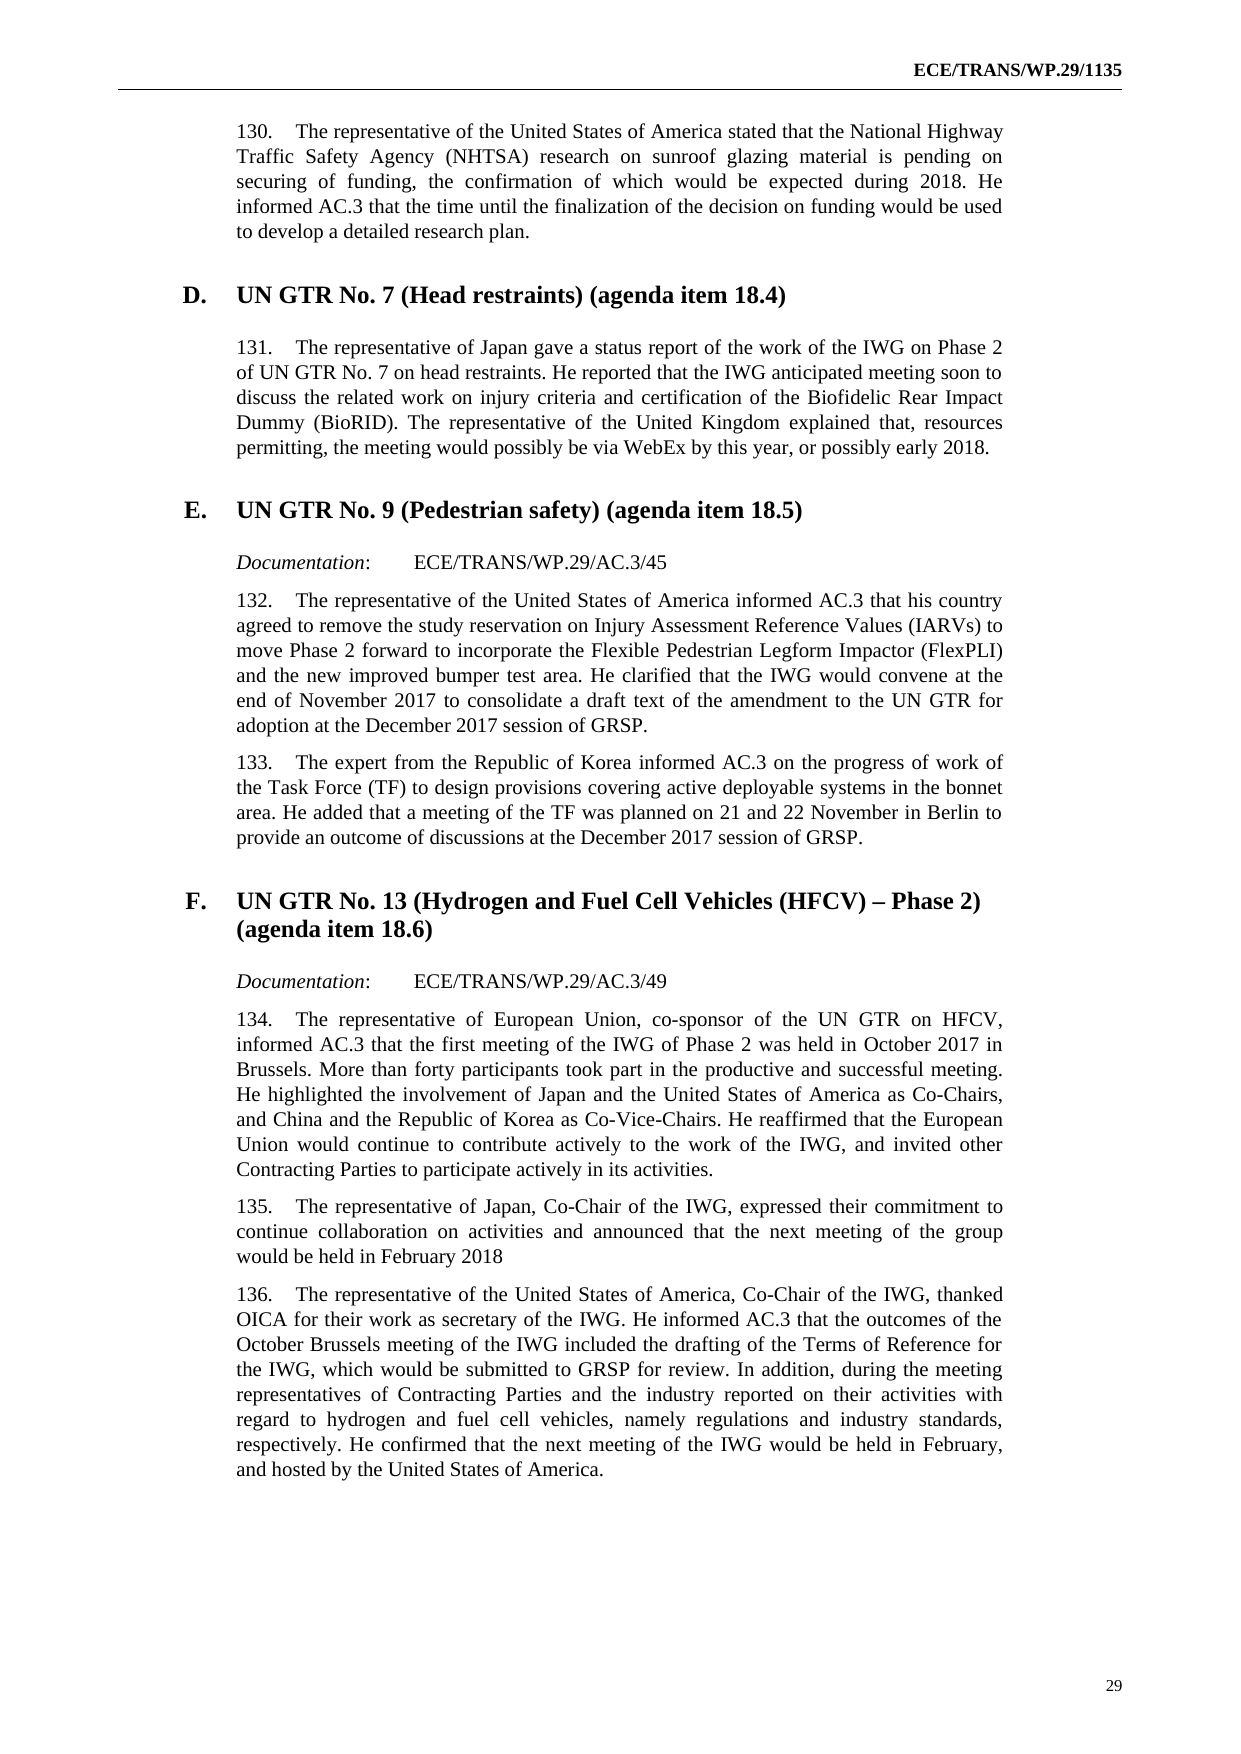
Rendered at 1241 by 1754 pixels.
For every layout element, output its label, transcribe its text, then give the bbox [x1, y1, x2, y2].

text 133. The expert from the Republic of Korea informed AC.3 on the progress of work of the Task Force (TF) to design provisions covering active deployable systems in the bonnet area. He added that a meeting of the TF was planned on 21 and 22 November in Berlin to provide an outcome of discussions at the December 2017 session of GRSP. [236, 749, 1004, 849]
text Documentation: ECE/TRANS/WP.29/AC.3/45 [236, 549, 1004, 574]
text 136. The representative of the United States of America, Co-Chair of the IWG, thanked OICA for their work as secretary of the IWG. He informed AC.3 that the outcomes of the October Brussels meeting of the IWG included the drafting of the Terms of Reference for the IWG, which would be submitted to GRSP for review. In addition, during the meeting representatives of Contracting Parties and the industry reported on their activities with regard to hydrogen and fuel cell vehicles, namely regulations and industry standards, respectively. He confirmed that the next meeting of the IWG would be held in February, and hosted by the United States of America. [236, 1281, 1004, 1481]
text 135. The representative of Japan, Co-Chair of the IWG, expressed their commitment to continue collaboration on activities and announced that the next meeting of the group would be held in February 2018 [236, 1193, 1004, 1268]
text F. UN GTR No. 13 (Hydrogen and Fuel Cell Vehicles (HFCV) – Phase 2) (agenda item 18.6) [118, 887, 1004, 943]
text 132. The representative of the United States of America informed AC.3 that his country agreed to remove the study reservation on Injury Assessment Reference Values (IARVs) to move Phase 2 forward to incorporate the Flexible Pedestrian Legform Impactor (FlexPLI) and the new improved bumper test area. He clarified that the IWG would convene at the end of November 2017 to consolidate a draft text of the amendment to the UN GTR for adoption at the December 2017 session of GRSP. [236, 587, 1004, 737]
text E. UN GTR No. 9 (Pedestrian safety) (agenda item 18.5) [118, 496, 1004, 524]
text 134. The representative of European Union, co-sponsor of the UN GTR on HFCV, informed AC.3 that the first meeting of the IWG of Phase 2 was held in October 2017 in Brussels. More than forty participants took part in the productive and successful meeting. He highlighted the involvement of Japan and the United States of America as Co-Chairs, and China and the Republic of Korea as Co-Vice-Chairs. He reaffirmed that the European Union would continue to contribute actively to the work of the IWG, and invited other Contracting Parties to participate actively in its activities. [236, 1006, 1004, 1181]
text 131. The representative of Japan gave a status report of the work of the IWG on Phase 2 of UN GTR No. 7 on head restraints. He reported that the IWG anticipated meeting soon to discuss the related work on injury criteria and certification of the Biofidelic Rear Impact Dummy (BioRID). The representative of the United Kingdom explained that, resources permitting, the meeting would possibly be via WebEx by this year, or possibly early 2018. [236, 334, 1004, 459]
text Documentation: ECE/TRANS/WP.29/AC.3/49 [236, 968, 1004, 993]
text D. UN GTR No. 7 (Head restraints) (agenda item 18.4) [118, 281, 1004, 309]
text 130. The representative of the United States of America stated that the National Highway Traffic Safety Agency (NHTSA) research on sunroof glazing material is pending on securing of funding, the confirmation of which would be expected during 2018. He informed AC.3 that the time until the finalization of the decision on funding would be used to develop a detailed research plan. [236, 118, 1004, 243]
